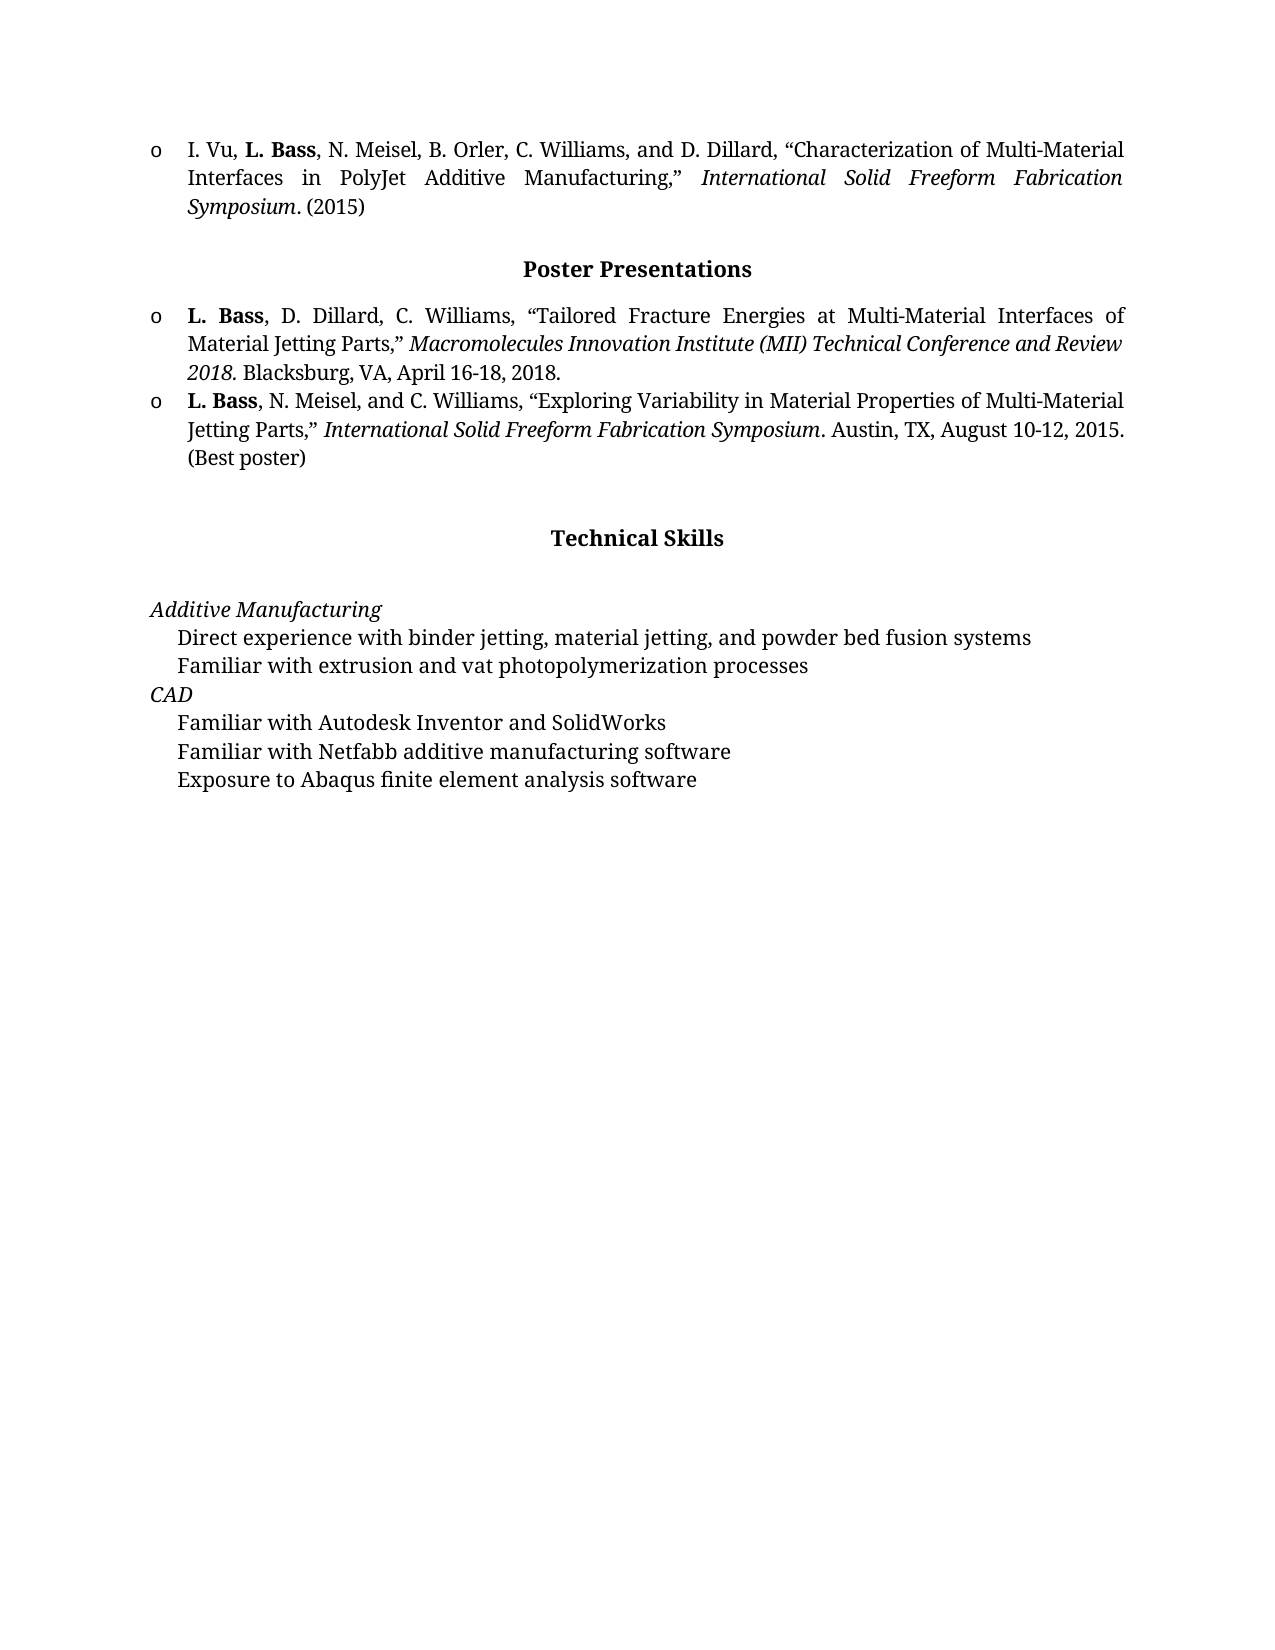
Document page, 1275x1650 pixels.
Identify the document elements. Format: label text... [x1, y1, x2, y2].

text Direct experience with binder jetting, material jetting, and powder bed fusion systems [150, 623, 1125, 652]
subtitle Poster Presentations [150, 254, 1125, 284]
text Familiar with extrusion and vat photopolymerization processes [150, 652, 1125, 680]
text CAD [150, 680, 1125, 708]
list L. Bass, D. Dillard, C. Williams, “Tailored Fracture Energies at Multi-Material Interfaces of Material Jetting Parts,” Macromolecules Innovation Institute (MII) Technical Conference and Review 2018. Blacksburg, VA, April 16-18, 2018. [150, 301, 1125, 386]
list I. Vu, L. Bass, N. Meisel, B. Orler, C. Williams, and D. Dillard, “Characterization of Multi-Material Interfaces in PolyJet Additive Manufacturing,” International Solid Freeform Fabrication Symposium. (2015) [150, 135, 1125, 220]
text Additive Manufacturing [150, 595, 1125, 623]
text Familiar with Netfabb additive manufacturing software [150, 737, 1125, 765]
list L. Bass, N. Meisel, and C. Williams, “Exploring Variability in Material Properties of Multi-Material Jetting Parts,” International Solid Freeform Fabrication Symposium. Austin, TX, August 10-12, 2015. (Best poster) [150, 386, 1125, 472]
subtitle Technical Skills [150, 523, 1125, 553]
text Exposure to Abaqus finite element analysis software [150, 765, 1125, 794]
text Familiar with Autodesk Inventor and SolidWorks [150, 708, 1125, 737]
